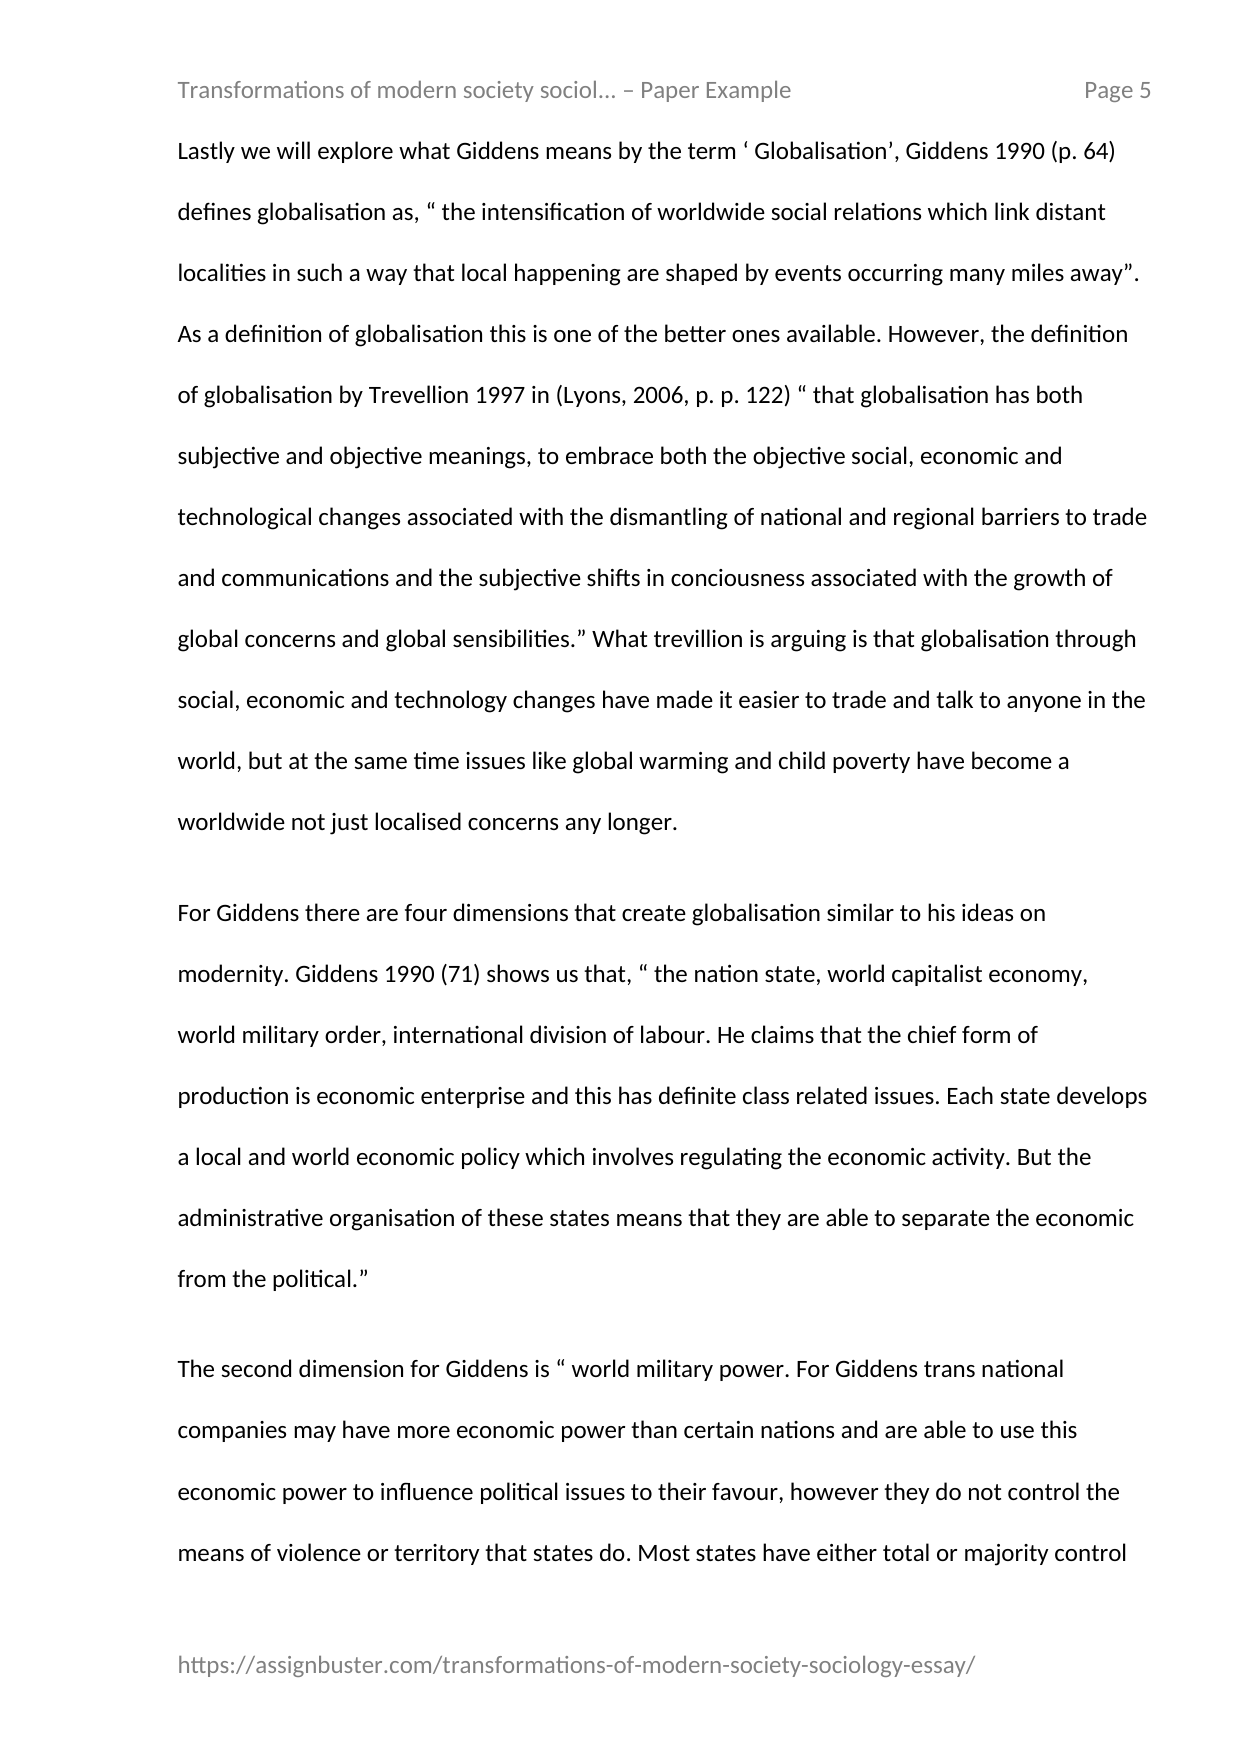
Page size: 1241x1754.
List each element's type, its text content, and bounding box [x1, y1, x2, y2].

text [177, 1353, 1152, 1567]
text Lastly we will explore what Giddens means by the term ‘ Globalisation’, Giddens 1990 (p. 64) defines globalisation as, “ the intensification of worldwide social relations which link distant localities in such a way that local happening are shaped by events occurring many miles away”. As a definition of globalisation this is one of the better ones available. However, the definition of globalisation by Trevellion 1997 in (Lyons, 2006, p. p. 122) “ that globalisation has both subjective and objective meanings, to embrace both the objective social, economic and technological changes associated with the dismantling of national and regional barriers to trade and communications and the subjective shifts in conciousness associated with the growth of global concerns and global sensibilities.” What trevillion is arguing is that globalisation through social, economic and technology changes have made it easier to trade and talk to anyone in the world, but at the same time issues like global warming and child poverty have become a worldwide not just localised concerns any longer. [177, 135, 1152, 837]
text For Giddens there are four dimensions that create globalisation similar to his ideas on modernity. Giddens 1990 (71) shows us that, “ the nation state, world capitalist economy, world military order, international division of labour. He claims that the chief form of production is economic enterprise and this has definite class related issues. Each state develops a local and world economic policy which involves regulating the economic activity. But the administrative organisation of these states means that they are able to separate the economic from the political.” [177, 897, 1152, 1293]
